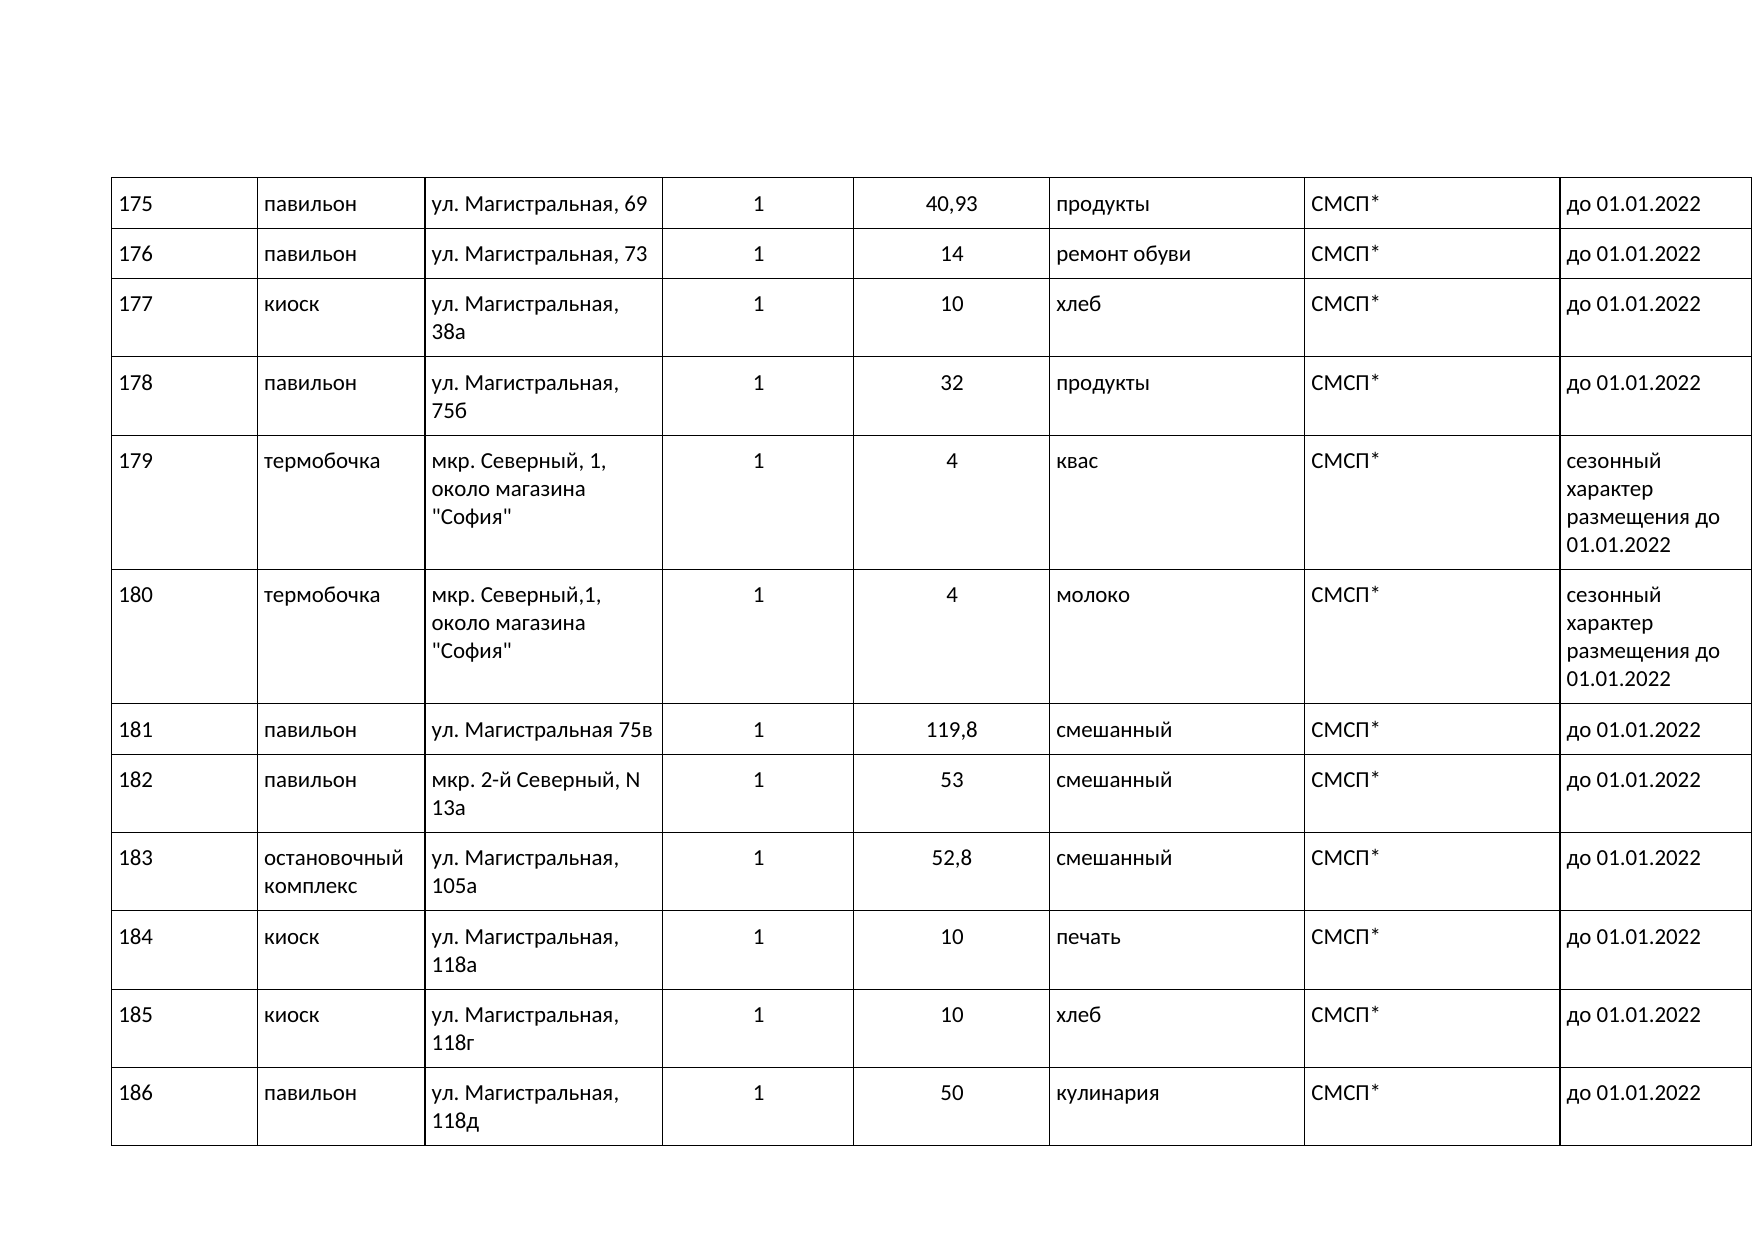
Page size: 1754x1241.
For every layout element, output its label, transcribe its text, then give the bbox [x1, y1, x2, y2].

table_cell мкр. 2-й Северный, N 13а [426, 755, 662, 832]
table_cell ремонт обуви [1050, 229, 1304, 278]
table_cell хлеб [1050, 990, 1304, 1067]
table_cell ул. Магистральная 75в [426, 704, 662, 753]
table_cell 32 [854, 357, 1049, 434]
table_cell сезонный характер размещения до 01.01.2022 [1561, 436, 1751, 569]
table_cell 180 [112, 570, 257, 703]
table_cell СМСП* [1305, 357, 1559, 434]
table_cell 1 [663, 704, 853, 753]
table_cell 50 [854, 1068, 1049, 1145]
table_cell термобочка [258, 570, 424, 703]
table_cell СМСП* [1305, 178, 1559, 227]
table_cell 184 [112, 911, 257, 988]
table_cell 52,8 [854, 833, 1049, 910]
table_cell ул. Магистральная, 118г [426, 990, 662, 1067]
table_cell 10 [854, 911, 1049, 988]
table_cell ул. Магистральная, 75б [426, 357, 662, 434]
table_cell 10 [854, 990, 1049, 1067]
table_cell 53 [854, 755, 1049, 832]
table_cell СМСП* [1305, 1068, 1559, 1145]
table_cell 1 [663, 279, 853, 356]
table_cell киоск [258, 279, 424, 356]
table_cell павильон [258, 1068, 424, 1145]
table_cell до 01.01.2022 [1561, 833, 1751, 910]
table_cell до 01.01.2022 [1561, 755, 1751, 832]
table_cell павильон [258, 755, 424, 832]
table_cell ул. Магистральная, 105а [426, 833, 662, 910]
table_cell 119,8 [854, 704, 1049, 753]
table_cell 40,93 [854, 178, 1049, 227]
table_cell до 01.01.2022 [1561, 990, 1751, 1067]
table_cell мкр. Северный, 1, около магазина "София" [426, 436, 662, 569]
table_cell 4 [854, 570, 1049, 703]
table_cell СМСП* [1305, 229, 1559, 278]
table_cell 1 [663, 178, 853, 227]
table_cell смешанный [1050, 704, 1304, 753]
table_cell СМСП* [1305, 911, 1559, 988]
table_cell 182 [112, 755, 257, 832]
table_cell 1 [663, 570, 853, 703]
table_cell 1 [663, 755, 853, 832]
table_cell смешанный [1050, 833, 1304, 910]
table_cell остановочный комплекс [258, 833, 424, 910]
table_cell СМСП* [1305, 436, 1559, 569]
table_cell ул. Магистральная, 38а [426, 279, 662, 356]
table_cell 10 [854, 279, 1049, 356]
table_cell до 01.01.2022 [1561, 1068, 1751, 1145]
table_cell кулинария [1050, 1068, 1304, 1145]
table_cell СМСП* [1305, 990, 1559, 1067]
table_cell термобочка [258, 436, 424, 569]
table_cell хлеб [1050, 279, 1304, 356]
table_cell ул. Магистральная, 118д [426, 1068, 662, 1145]
table_cell молоко [1050, 570, 1304, 703]
table_cell до 01.01.2022 [1561, 911, 1751, 988]
table_cell до 01.01.2022 [1561, 704, 1751, 753]
table_cell павильон [258, 229, 424, 278]
table_cell 183 [112, 833, 257, 910]
table_cell 176 [112, 229, 257, 278]
table_cell 175 [112, 178, 257, 227]
table_cell 1 [663, 990, 853, 1067]
table_cell 1 [663, 436, 853, 569]
table_cell павильон [258, 704, 424, 753]
table_cell 1 [663, 1068, 853, 1145]
table_cell 1 [663, 911, 853, 988]
table_cell ул. Магистральная, 69 [426, 178, 662, 227]
table_cell 1 [663, 229, 853, 278]
table_cell 185 [112, 990, 257, 1067]
table_cell продукты [1050, 178, 1304, 227]
table_cell павильон [258, 357, 424, 434]
table_cell квас [1050, 436, 1304, 569]
table_cell 1 [663, 833, 853, 910]
table_cell до 01.01.2022 [1561, 229, 1751, 278]
table_cell киоск [258, 911, 424, 988]
table_cell сезонный характер размещения до 01.01.2022 [1561, 570, 1751, 703]
table_cell продукты [1050, 357, 1304, 434]
table_cell 186 [112, 1068, 257, 1145]
table_cell СМСП* [1305, 833, 1559, 910]
table_cell до 01.01.2022 [1561, 357, 1751, 434]
table_cell 177 [112, 279, 257, 356]
table_cell смешанный [1050, 755, 1304, 832]
table_cell ул. Магистральная, 73 [426, 229, 662, 278]
table_cell СМСП* [1305, 755, 1559, 832]
table_cell СМСП* [1305, 704, 1559, 753]
table_cell ул. Магистральная, 118а [426, 911, 662, 988]
table_cell 4 [854, 436, 1049, 569]
table_cell мкр. Северный,1, около магазина "София" [426, 570, 662, 703]
table_cell до 01.01.2022 [1561, 178, 1751, 227]
table_cell павильон [258, 178, 424, 227]
table_cell 14 [854, 229, 1049, 278]
table_cell до 01.01.2022 [1561, 279, 1751, 356]
table_cell 179 [112, 436, 257, 569]
table_cell СМСП* [1305, 279, 1559, 356]
table_cell киоск [258, 990, 424, 1067]
table_cell 1 [663, 357, 853, 434]
table_cell 181 [112, 704, 257, 753]
table_cell печать [1050, 911, 1304, 988]
table_cell СМСП* [1305, 570, 1559, 703]
table_cell 178 [112, 357, 257, 434]
